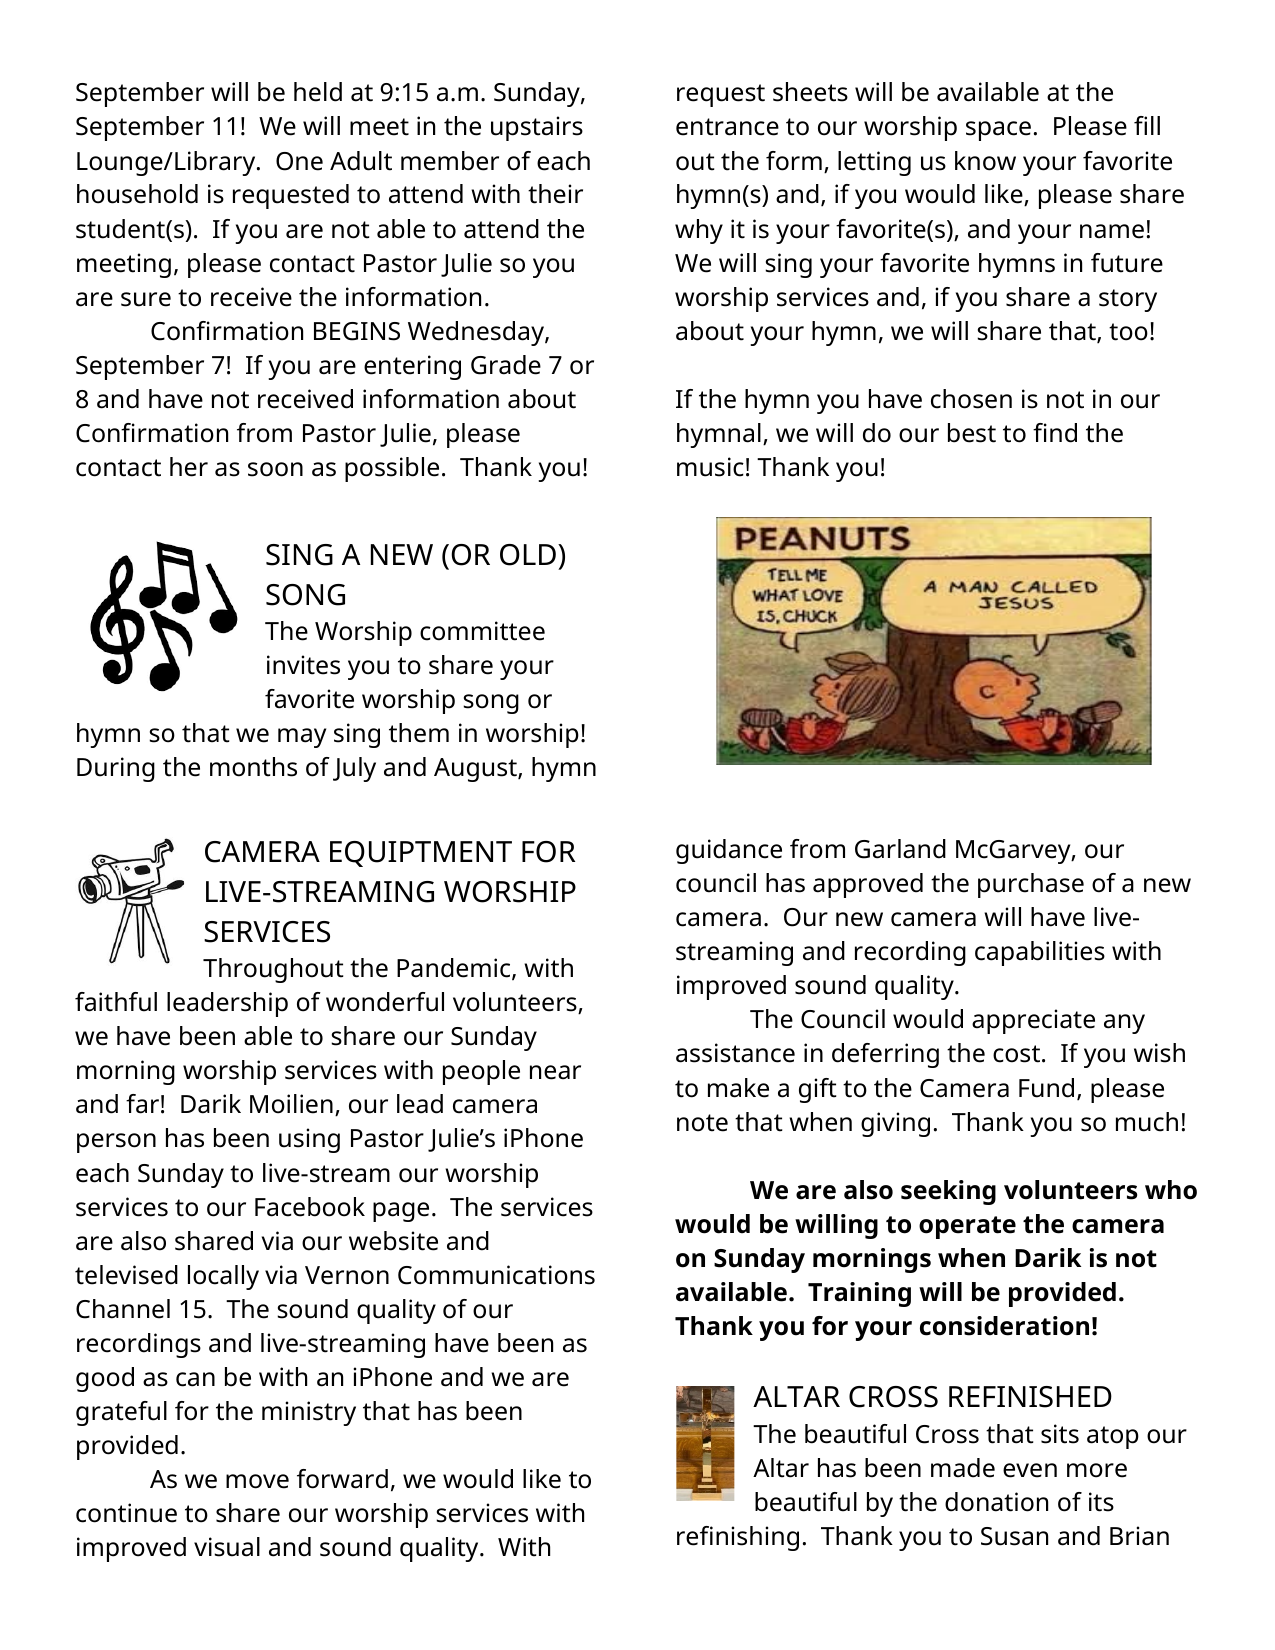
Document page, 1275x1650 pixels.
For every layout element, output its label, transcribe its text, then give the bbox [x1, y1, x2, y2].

text The Worship committee invites you to share your favorite worship song or hymn so that we may sing them in worship! During the months of July and August, hymn request sheets will be available at the entrance to our worship space. Please fill out the form, letting us know your favorite hymn(s) and, if you would like, please share why it is your favorite(s), and your name! We will sing your favorite hymns in future worship services and, if you share a story about your hymn, we will share that, too! [675, 75, 1200, 313]
text CAMERA EQUIPTMENT FOR LIVE-STREAMING WORSHIP SERVICES [185, 798, 600, 917]
text SING A NEW (OR OLD) SONG [247, 466, 600, 546]
text The Council would appreciate any assistance in deferring the cost. If you wish to make a gift to the Camera Fund, please note that when giving. Thank you so much! [675, 934, 1200, 1104]
text If the hymn you have chosen is not in our hymnal, we will do our best to find the music! Thank you! [675, 347, 1200, 450]
text As we move forward, we would like to continue to share our worship services with improved visual and sound quality. With guidance from Garland McGarvey, our council has approved the purchase of a new camera. Our new camera will have live-streaming and recording capabilities with improved sound quality. [675, 798, 1200, 934]
text ALTAR CROSS REFINISHED [675, 1309, 1200, 1348]
text Confirmation BEGINS Wednesday, September 7! If you are entering Grade 7 or 8 and have not received information about Confirmation from Pastor Julie, please contact her as soon as possible. Thank you! [75, 245, 600, 416]
picture [75, 798, 185, 933]
picture [716, 483, 1152, 731]
picture [75, 462, 247, 634]
text The Worship committee invites you to share your favorite worship song or hymn so that we may sing them in worship! During the months of July and August, hymn request sheets will be available at the entrance to our worship space. Please fill out the form, letting us know your favorite hymn(s) and, if you would like, please share why it is your favorite(s), and your name! We will sing your favorite hymns in future worship services and, if you share a story about your hymn, we will share that, too! [75, 546, 600, 750]
text As we move forward, we would like to continue to share our worship services with improved visual and sound quality. With guidance from Garland McGarvey, our council has approved the purchase of a new camera. Our new camera will have live-streaming and recording capabilities with improved sound quality. [75, 1428, 600, 1564]
picture [675, 1318, 735, 1431]
text We are also seeking volunteers who would be willing to operate the camera on Sunday mornings when Darik is not available. Training will be provided. Thank you for your consideration! [675, 1104, 1200, 1274]
text Throughout the Pandemic, with faithful leadership of wonderful volunteers, we have been able to share our Sunday morning worship services with people near and far! Darik Moilien, our lead camera person has been using Pastor Julie’s iPhone each Sunday to live-stream our worship services to our Facebook page. The services are also shared via our website and televised locally via Vernon Communications Channel 15. The sound quality of our recordings and live-streaming have been as good as can be with an iPhone and we are grateful for the ministry that has been provided. [75, 917, 600, 1428]
